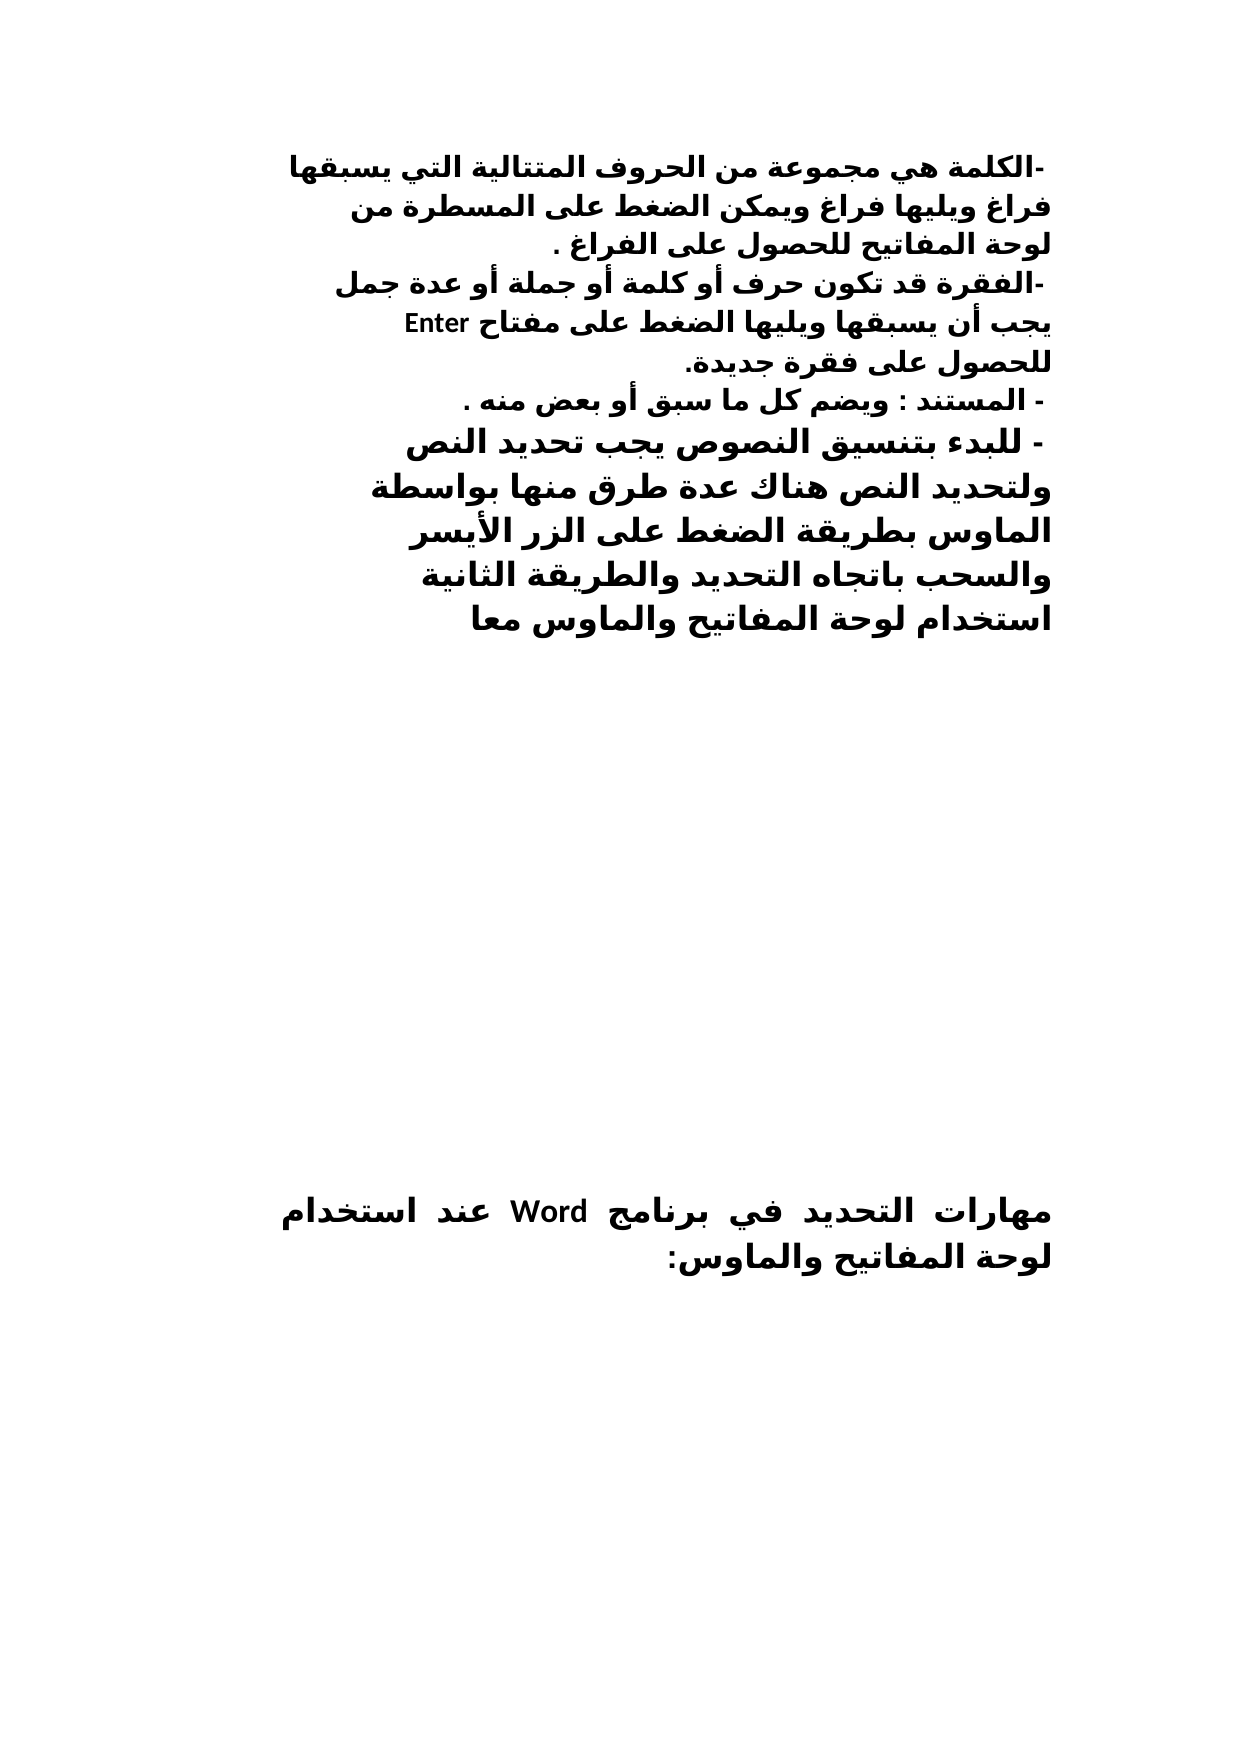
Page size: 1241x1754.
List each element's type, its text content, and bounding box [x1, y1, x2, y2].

text مهارات التحديد في برنامج Word عند استخدام لوحة المفاتيح والماوس: [281, 1191, 1053, 1275]
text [281, 150, 1053, 638]
